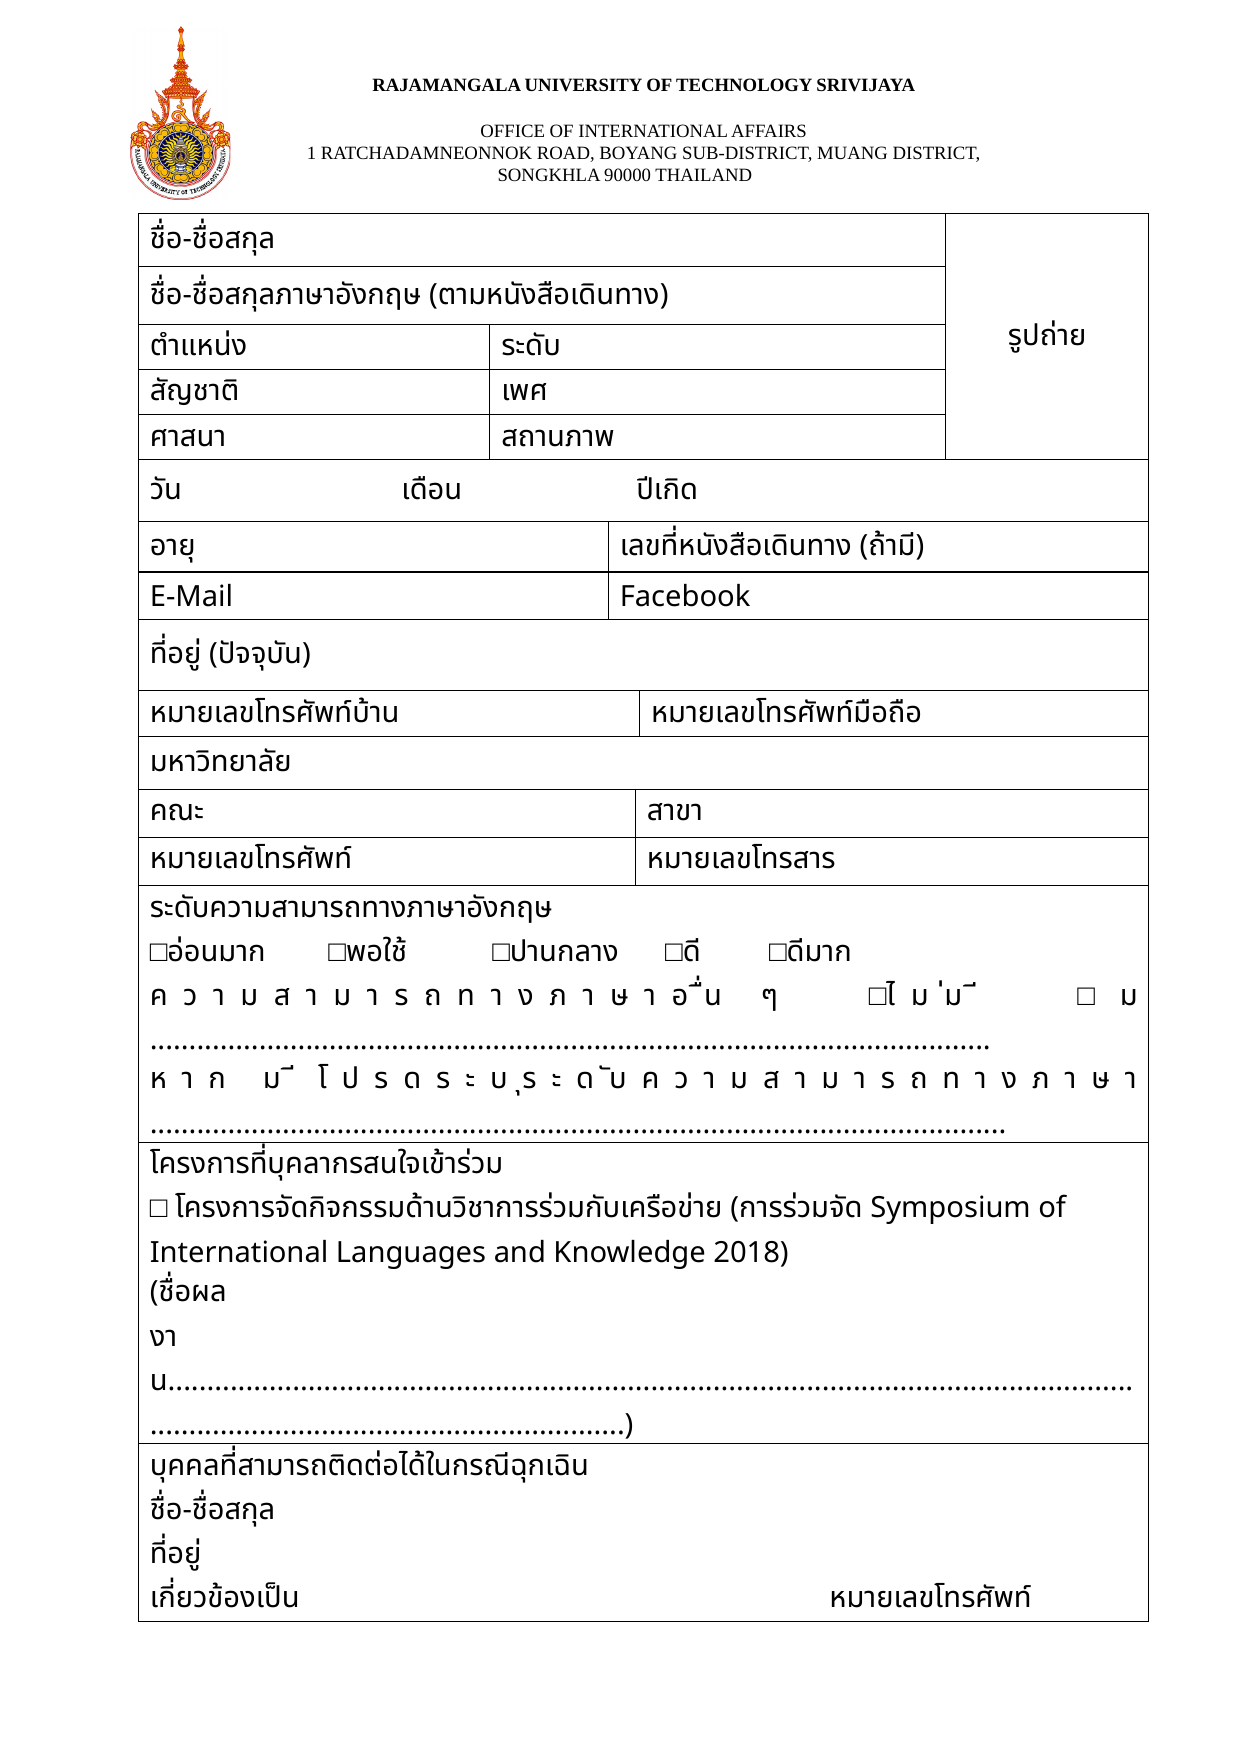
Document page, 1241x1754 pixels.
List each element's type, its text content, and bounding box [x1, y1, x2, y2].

table_cell สัญชาติ [139, 370, 489, 414]
table_cell หมายเลขโทรศัพท์ [139, 838, 635, 885]
table_cell มหาวิทยาลัย [139, 737, 1148, 788]
table_cell Facebook [609, 573, 1148, 618]
table_header ชื่อ-ชื่อสกุล [139, 214, 945, 266]
table_cell เพศ [490, 370, 945, 414]
table_cell E-Mail [139, 573, 608, 618]
table_cell โครงการที่บุคลากรสนใจเข้าร่วม □ โครงการจัดกิจกรรมด้านวิชาการร่วมกับเครือข่าย (การร่วมจัด Symposium of International Languages and Knowledge 2018) (ชื่อผลงาน.........................................................................................................................................................................................) [139, 1143, 1148, 1443]
table_cell อายุ [139, 522, 608, 571]
table_cell ชื่อ-ชื่อสกุลภาษาอังกฤษ (ตามหนังสือเดินทาง) [139, 267, 945, 324]
table_cell เลขที่หนังสือเดินทาง (ถ้ามี) [609, 522, 1148, 571]
table_cell สถานภาพ [490, 415, 945, 459]
table_cell หมายเลขโทรศัพท์บ้าน [139, 691, 639, 736]
table_cell หมายเลขโทรศัพท์มือถือ [640, 691, 1148, 736]
table_header รูปถ่าย [946, 214, 1148, 459]
table_cell ระดับ [490, 325, 945, 369]
table_cell คณะ [139, 790, 635, 837]
table_cell ที่อยู่ (ปัจจุบัน) [139, 620, 1148, 690]
table_cell บุคคลที่สามารถติดต่อได้ในกรณีฉุกเฉิน ชื่อ-ชื่อสกุล ที่อยู่ เกี่ยวข้องเป็น หมายเลขโทรศัพท์ [139, 1444, 1148, 1621]
table_cell ระดับความสามารถทางภาษาอังกฤษ □อ่อนมาก □พอใช้ □ปานกลาง □ดี □ดีมาก ความสามารถทางภาษาอื่น ๆ □ไม่มี □ มี ............................................................................................................ หาก มี โปรดระบุระดับความสามารถทางภาษา .............................................................................................................. [139, 886, 1148, 1142]
table_cell สาขา [636, 790, 1148, 837]
picture [130, 26, 231, 200]
table_cell ศาสนา [139, 415, 489, 459]
table_cell หมายเลขโทรสาร [636, 838, 1148, 885]
table_cell วัน เดือน ปีเกิด [139, 460, 1148, 521]
table_cell ตำแหน่ง [139, 325, 489, 369]
